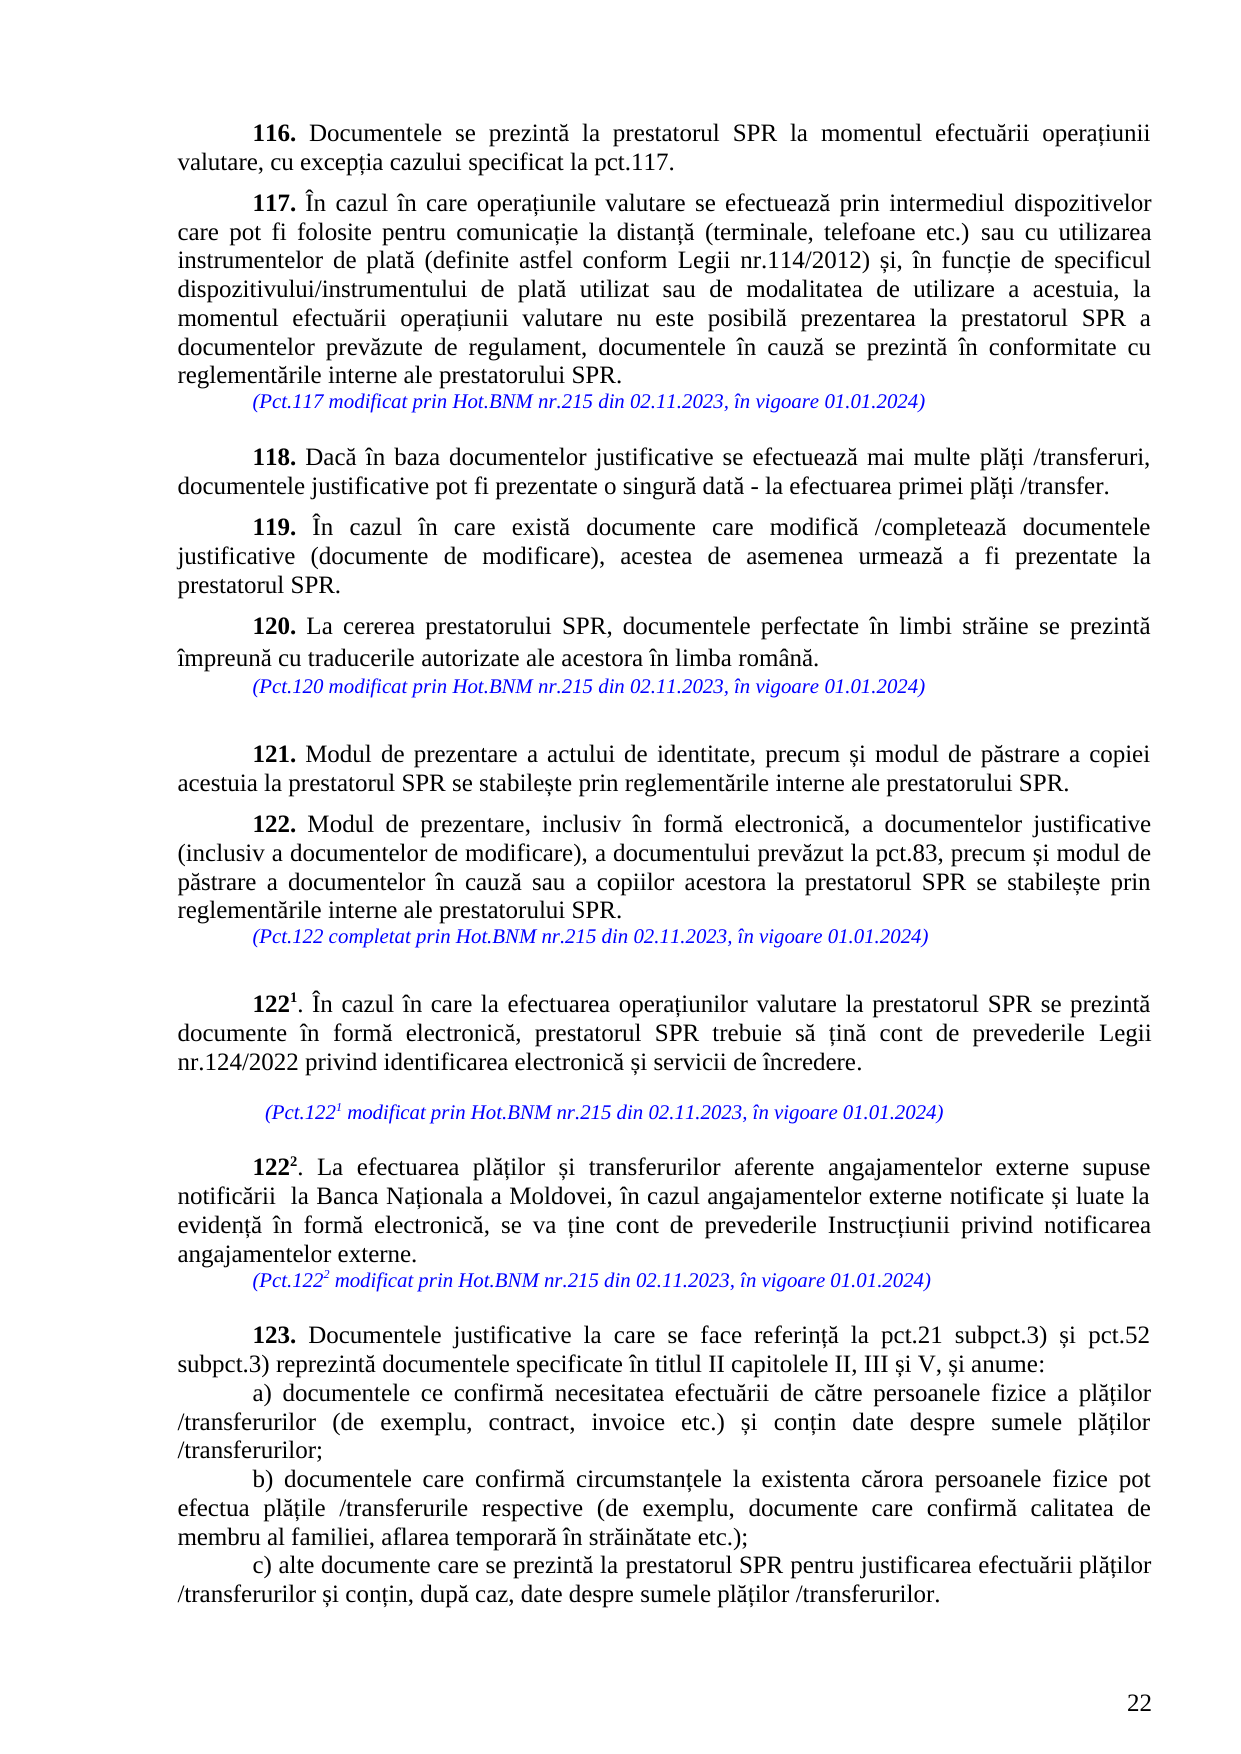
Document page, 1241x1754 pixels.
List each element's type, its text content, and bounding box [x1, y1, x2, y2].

text 116. Documentele se prezintă la prestatorul SPR la momentul efectuării operațiunii valutare, cu excepția cazului specificat la pct.117. [177, 118, 1152, 176]
text (Pct.1222 modificat prin Hot.BNM nr.215 din 02.11.2023, în vigoare 01.01.2024) [177, 1267, 1152, 1292]
text 123. Documentele justificative la care se face referință la pct.21 subpct.3) și pct.52 subpct.3) reprezintă documentele specificate în titlul II capitolele II, III și V, și anume: [177, 1320, 1152, 1378]
text c) alte documente care se prezintă la prestatorul SPR pentru justificarea efectuării plăților /transferurilor și conțin, după caz, date despre sumele plăților /transferurilor. [177, 1550, 1152, 1608]
text (Pct.122 completat prin Hot.BNM nr.215 din 02.11.2023, în vigoare 01.01.2024) [177, 924, 1152, 948]
text a) documentele ce confirmă necesitatea efectuării de către persoanele fizice a plăților /transferurilor (de exemplu, contract, invoice etc.) și conțin date despre sumele plăților /transferurilor; [177, 1378, 1152, 1464]
text 1221. În cazul în care la efectuarea operațiunilor valutare la prestatorul SPR se prezintă documente în formă electronică, prestatorul SPR trebuie să țină cont de prevederile Legii nr.124/2022 privind identificarea electronică și servicii de încredere. [177, 989, 1152, 1076]
text (Pct.117 modificat prin Hot.BNM nr.215 din 02.11.2023, în vigoare 01.01.2024) [177, 389, 1152, 413]
text b) documentele care confirmă circumstanțele la existenta cărora persoanele fizice pot efectua plățile /transferurile respective (de exemplu, documente care confirmă calitatea de membru al familiei, aflarea temporară în străinătate etc.); [177, 1464, 1152, 1550]
text (Pct.120 modificat prin Hot.BNM nr.215 din 02.11.2023, în vigoare 01.01.2024) [177, 674, 1152, 698]
text 117. În cazul în care operațiunile valutare se efectuează prin intermediul dispozitivelor care pot fi folosite pentru comunicație la distanță (terminale, telefoane etc.) sau cu utilizarea instrumentelor de plată (definite astfel conform Legii nr.114/2012) și, în funcție de specificul dispozitivului/instrumentului de plată utilizat sau de modalitatea de utilizare a acestuia, la momentul efectuării operațiunii valutare nu este posibilă prezentarea la prestatorul SPR a documentelor prevăzute de regulament, documentele în cauză se prezintă în conformitate cu reglementările interne ale prestatorului SPR. [177, 188, 1152, 389]
text 1222. La efectuarea plăților și transferurilor aferente angajamentelor externe supuse notificării la Banca Naționala a Moldovei, în cazul angajamentelor externe notificate și luate la evidență în formă electronică, se va ține cont de prevederile Instrucțiunii privind notificarea angajamentelor externe. [177, 1152, 1152, 1267]
text 119. În cazul în care există documente care modifică /completează documentele justificative (documente de modificare), acestea de asemenea urmează a fi prezentate la prestatorul SPR. [177, 512, 1152, 598]
text 122. Modul de prezentare, inclusiv în formă electronică, a documentelor justificative (inclusiv a documentelor de modificare), a documentului prevăzut la pct.83, precum și modul de păstrare a documentelor în cauză sau a copiilor acestora la prestatorul SPR se stabilește prin reglementările interne ale prestatorului SPR. [177, 809, 1152, 924]
text 120. La cererea prestatorului SPR, documentele perfectate în limbi străine se prezintă împreună cu traducerile autorizate ale acestora în limba română. [177, 611, 1152, 674]
text 121. Modul de prezentare a actului de identitate, precum și modul de păstrare a copiei acestuia la prestatorul SPR se stabilește prin reglementările interne ale prestatorului SPR. [177, 739, 1152, 797]
text (Pct.1221 modificat prin Hot.BNM nr.215 din 02.11.2023, în vigoare 01.01.2024) [177, 1100, 1152, 1124]
text 118. Dacă în baza documentelor justificative se efectuează mai multe plăți /transferuri, documentele justificative pot fi prezentate o singură dată - la efectuarea primei plăți /transfer. [177, 442, 1152, 500]
